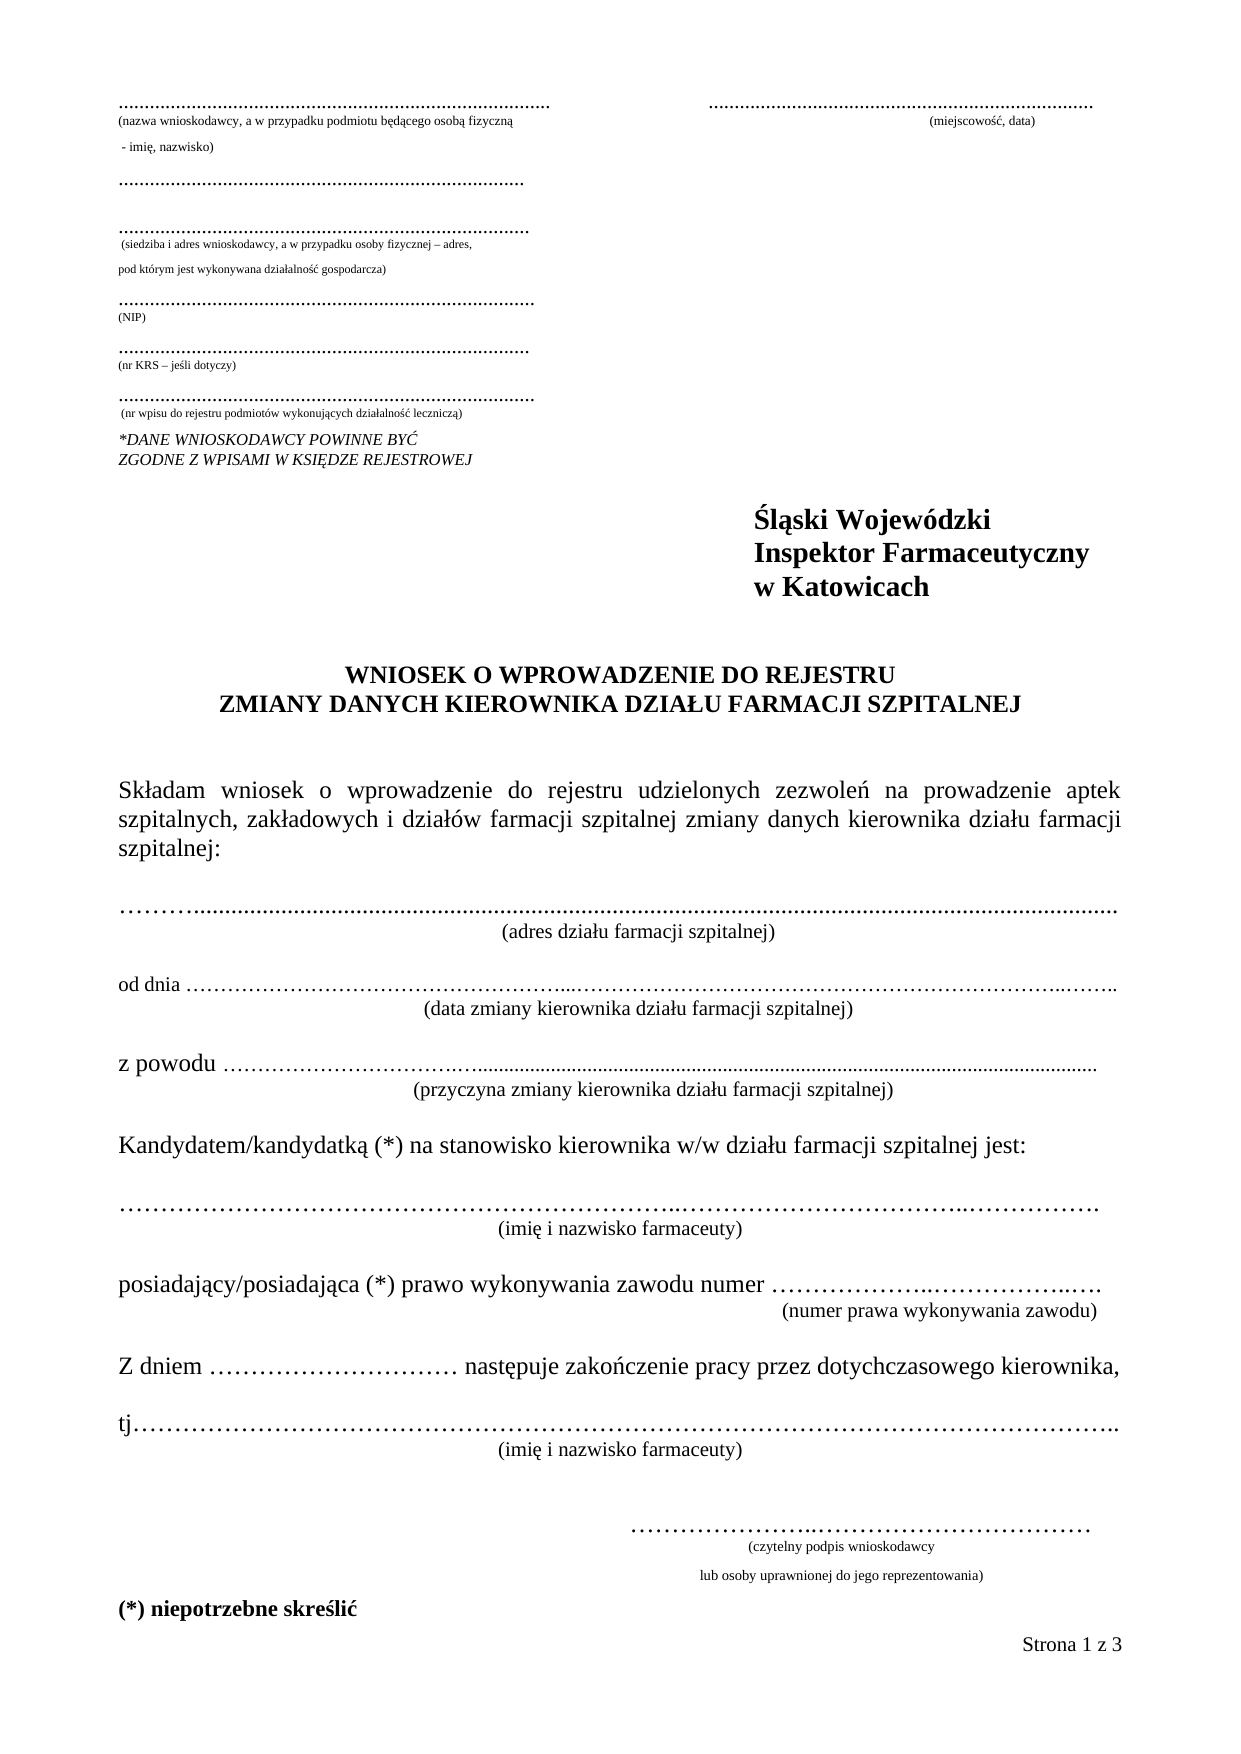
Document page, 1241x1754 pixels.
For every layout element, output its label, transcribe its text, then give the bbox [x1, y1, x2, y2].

text Inspektor Farmaceutyczny [118, 536, 1122, 569]
text lub osoby uprawnionej do jego reprezentowania) [561, 1567, 1122, 1595]
text (NIP) [118, 310, 1122, 334]
text Kandydatem/kandydatką (*) na stanowisko kierownika w/w działu farmacji szpitalnej jest: [118, 1130, 1122, 1159]
text (*) niepotrzebne skreślić [118, 1595, 1122, 1622]
text *DANE WNIOSKODAWCY POWINNE BYĆ [118, 430, 1122, 449]
text posiadający/posiadająca (*) prawo wykonywania zawodu numer ………………..……………..…. [118, 1269, 1122, 1298]
text (nazwa wnioskodawcy, a w przypadku podmiotu będącego osobą fizyczną (miejscowość, data) [118, 113, 1122, 139]
text (siedziba i adres wnioskodawcy, a w przypadku osoby fizycznej – adres, [118, 238, 1122, 262]
text .............................................................................. [118, 165, 1122, 189]
text (imię i nazwisko farmaceuty) [118, 1216, 1122, 1240]
text (data zmiany kierownika działu farmacji szpitalnej) [118, 996, 1122, 1020]
text Śląski Wojewódzki [118, 502, 1122, 536]
text (imię i nazwisko farmaceuty) [118, 1437, 1122, 1461]
text od dnia ………………………………………………...……………………………………………………………..…….. [118, 972, 1122, 996]
text w Katowicach [118, 569, 1122, 603]
text pod którym jest wykonywana działalność gospodarcza) [118, 262, 1122, 286]
text ............................................................................... [118, 213, 1122, 238]
text (czytelny podpis wnioskodawcy [561, 1538, 1122, 1567]
text Składam wniosek o wprowadzenie do rejestru udzielonych zezwoleń na prowadzenie aptek szpitalnych, zakładowych i działów farmacji szpitalnej zmiany danych kierownika działu farmacji szpitalnej: [118, 775, 1122, 861]
text (nr wpisu do rejestru podmiotów wykonujących działalność leczniczą) [118, 406, 1122, 430]
text Z dniem ………………………… następuje zakończenie pracy przez dotychczasowego kierownika, [118, 1351, 1122, 1379]
text (nr KRS – jeśli dotyczy) [118, 358, 1122, 382]
text z powodu …………………………….…....................................................................................................................... [118, 1048, 1122, 1077]
text tj……………………………………………………………………………………………………….. [118, 1408, 1122, 1437]
text - imię, nazwisko) [118, 139, 1122, 165]
text (numer prawa wykonywania zawodu) [708, 1298, 1122, 1322]
text (adres działu farmacji szpitalnej) [118, 919, 1122, 943]
text ............................................................................... [118, 334, 1122, 358]
text ................................................................................ [118, 382, 1122, 406]
text …………………..…………………………… [118, 1509, 1122, 1538]
text ZMIANY DANYCH KIEROWNIKA DZIAŁU FARMACJI SZPITALNEJ [118, 689, 1122, 718]
text WNIOSEK O WPROWADZENIE DO REJESTRU [118, 660, 1122, 689]
text ZGODNE Z WPISAMI W KSIĘDZE REJESTROWEJ [118, 449, 1122, 468]
text …………………………………………………………..……………………………..……………. [118, 1188, 1122, 1216]
text ……….................................................................................................................................................... [118, 890, 1122, 919]
text ................................................................................... .......................................................................... [118, 89, 1122, 113]
text (przyczyna zmiany kierownika działu farmacji szpitalnej) [339, 1077, 1122, 1101]
text ................................................................................ [118, 286, 1122, 310]
